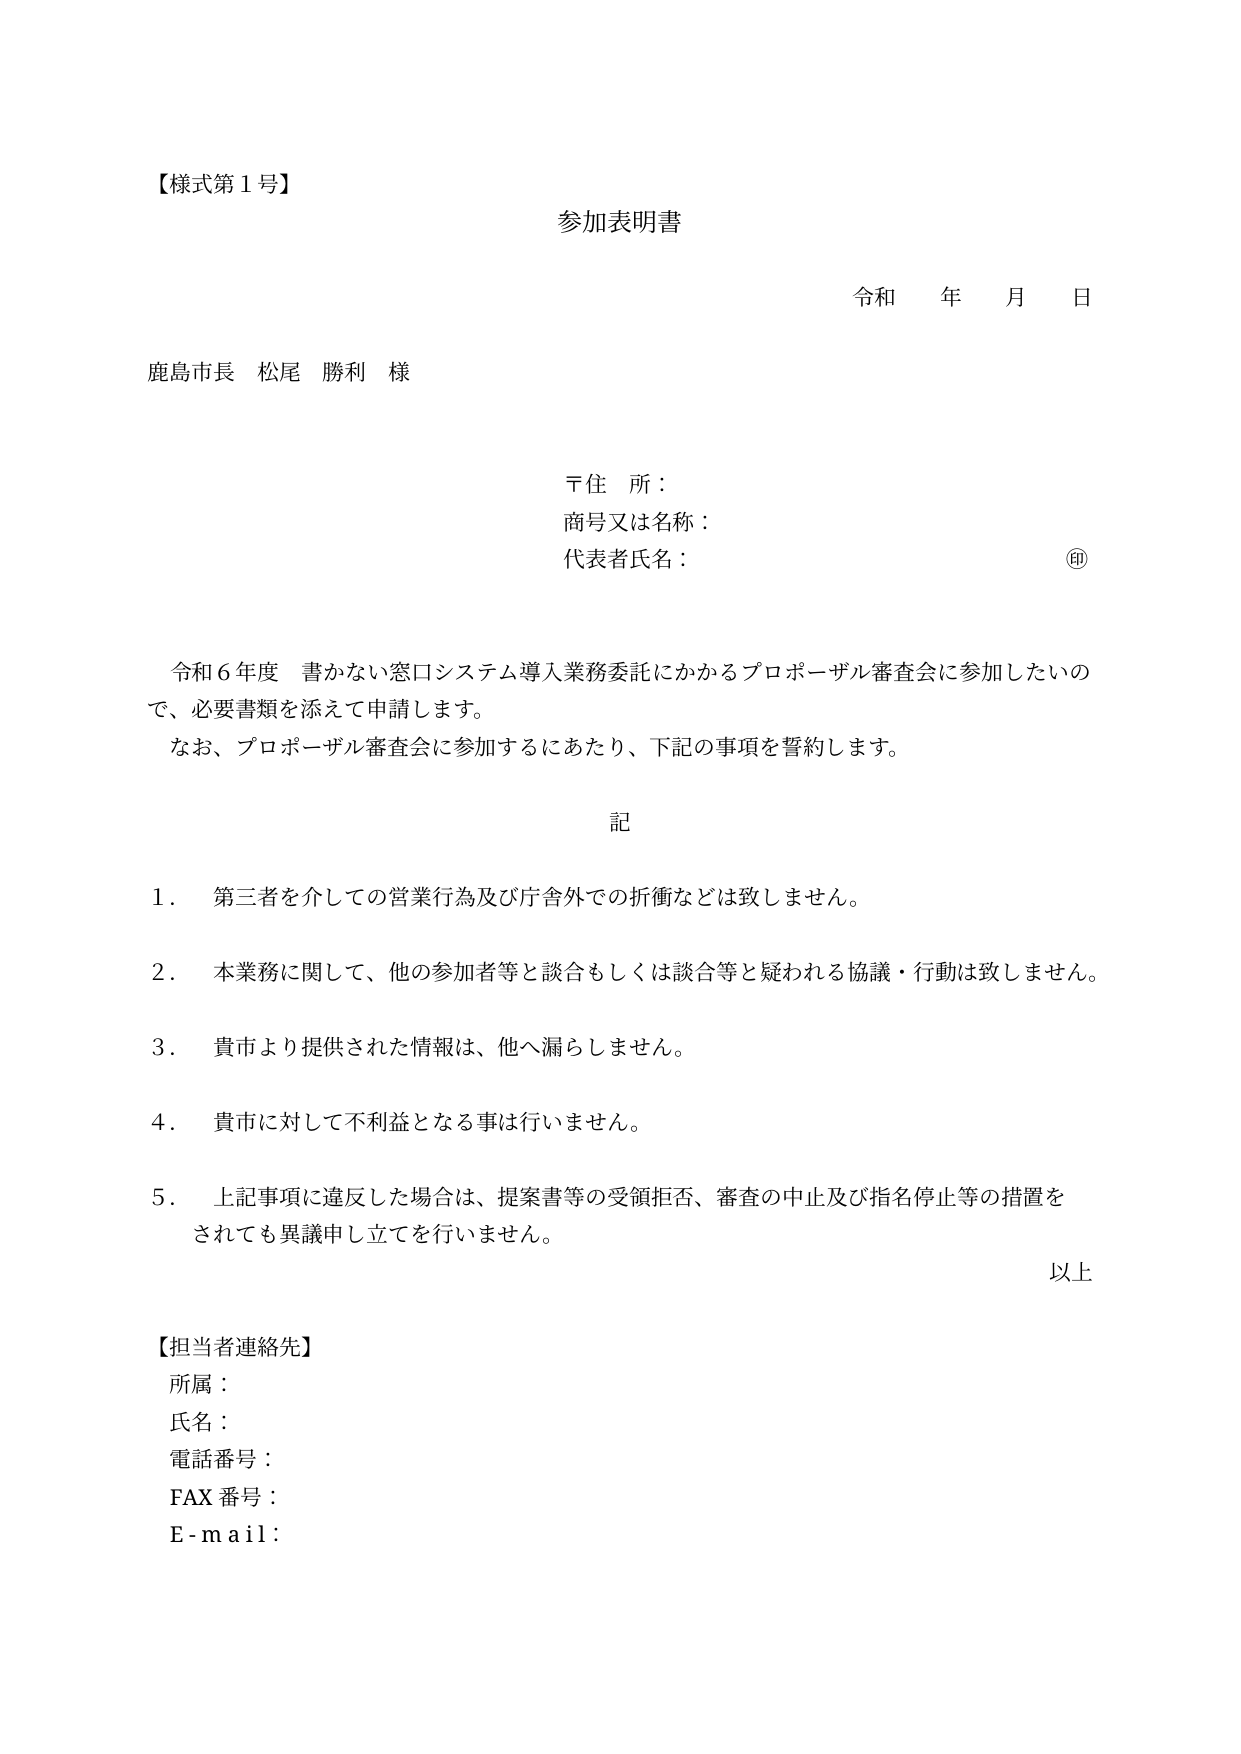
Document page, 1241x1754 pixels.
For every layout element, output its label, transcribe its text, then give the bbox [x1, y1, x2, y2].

text 所属： [148, 1364, 1093, 1402]
text FAX 番号： [148, 1477, 1093, 1514]
text 【様式第１号】 [148, 164, 1093, 202]
text E - m a i l： [148, 1514, 1093, 1552]
text なお、プロポーザル審査会に参加するにあたり、下記の事項を誓約します。 [148, 727, 1093, 764]
text 〒住 所： [148, 464, 1093, 502]
text １． 第三者を介しての営業行為及び庁舎外での折衝などは致しません。 [148, 877, 1093, 914]
text ５． 上記事項に違反した場合は、提案書等の受領拒否、審査の中止及び指名停止等の措置を [148, 1177, 1093, 1214]
text 以上 [148, 1252, 1093, 1289]
text 令和６年度 書かない窓口システム導入業務委託にかかるプロポーザル審査会に参加したいので、必要書類を添えて申請します。 [148, 652, 1093, 727]
text 電話番号： [148, 1439, 1093, 1477]
text 代表者氏名： ㊞ [148, 539, 1093, 577]
text 令和 年 月 日 [148, 277, 1093, 314]
text ２． 本業務に関して、他の参加者等と談合もしくは談合等と疑われる協議・行動は致しません。 [148, 952, 1093, 989]
text されても異議申し立てを行いません。 [148, 1214, 1093, 1252]
text 氏名： [148, 1402, 1093, 1439]
text 商号又は名称： [148, 502, 1093, 539]
text 鹿島市長 松尾 勝利 様 [148, 352, 1093, 389]
text 参加表明書 [148, 202, 1093, 239]
text 【担当者連絡先】 [148, 1327, 1093, 1364]
text ４． 貴市に対して不利益となる事は行いません。 [148, 1102, 1093, 1139]
text ３． 貴市より提供された情報は、他へ漏らしません。 [148, 1027, 1093, 1064]
subtitle 記 [148, 802, 1093, 839]
